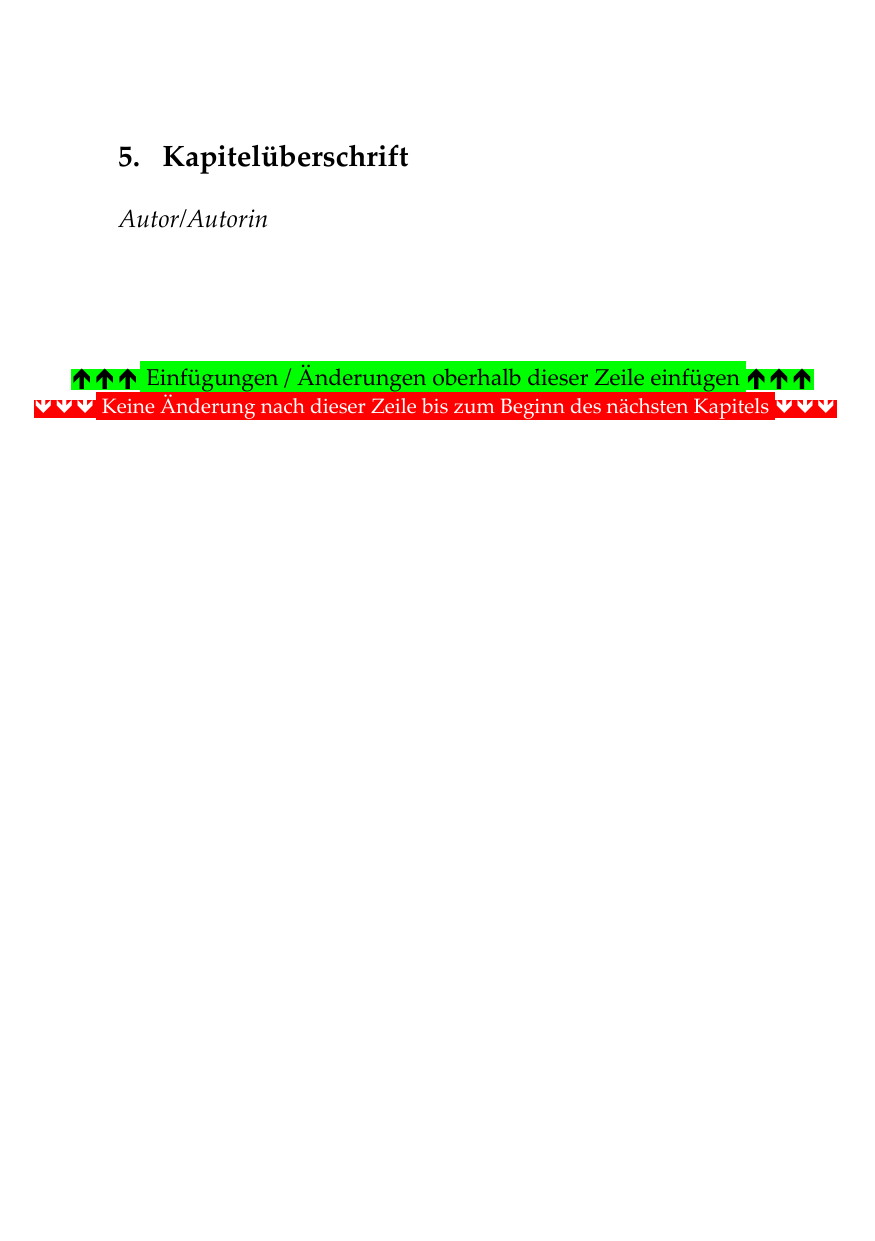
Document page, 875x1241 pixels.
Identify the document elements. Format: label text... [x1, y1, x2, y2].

text Einfügungen / Änderungen oberhalb dieser Zeile einfügen [29, 361, 140, 392]
text Autor/Autorin [118, 201, 768, 234]
text Einfügungen / Änderungen oberhalb dieser Zeile einfügen [746, 361, 856, 392]
text Kapitelüberschrift [118, 136, 768, 175]
